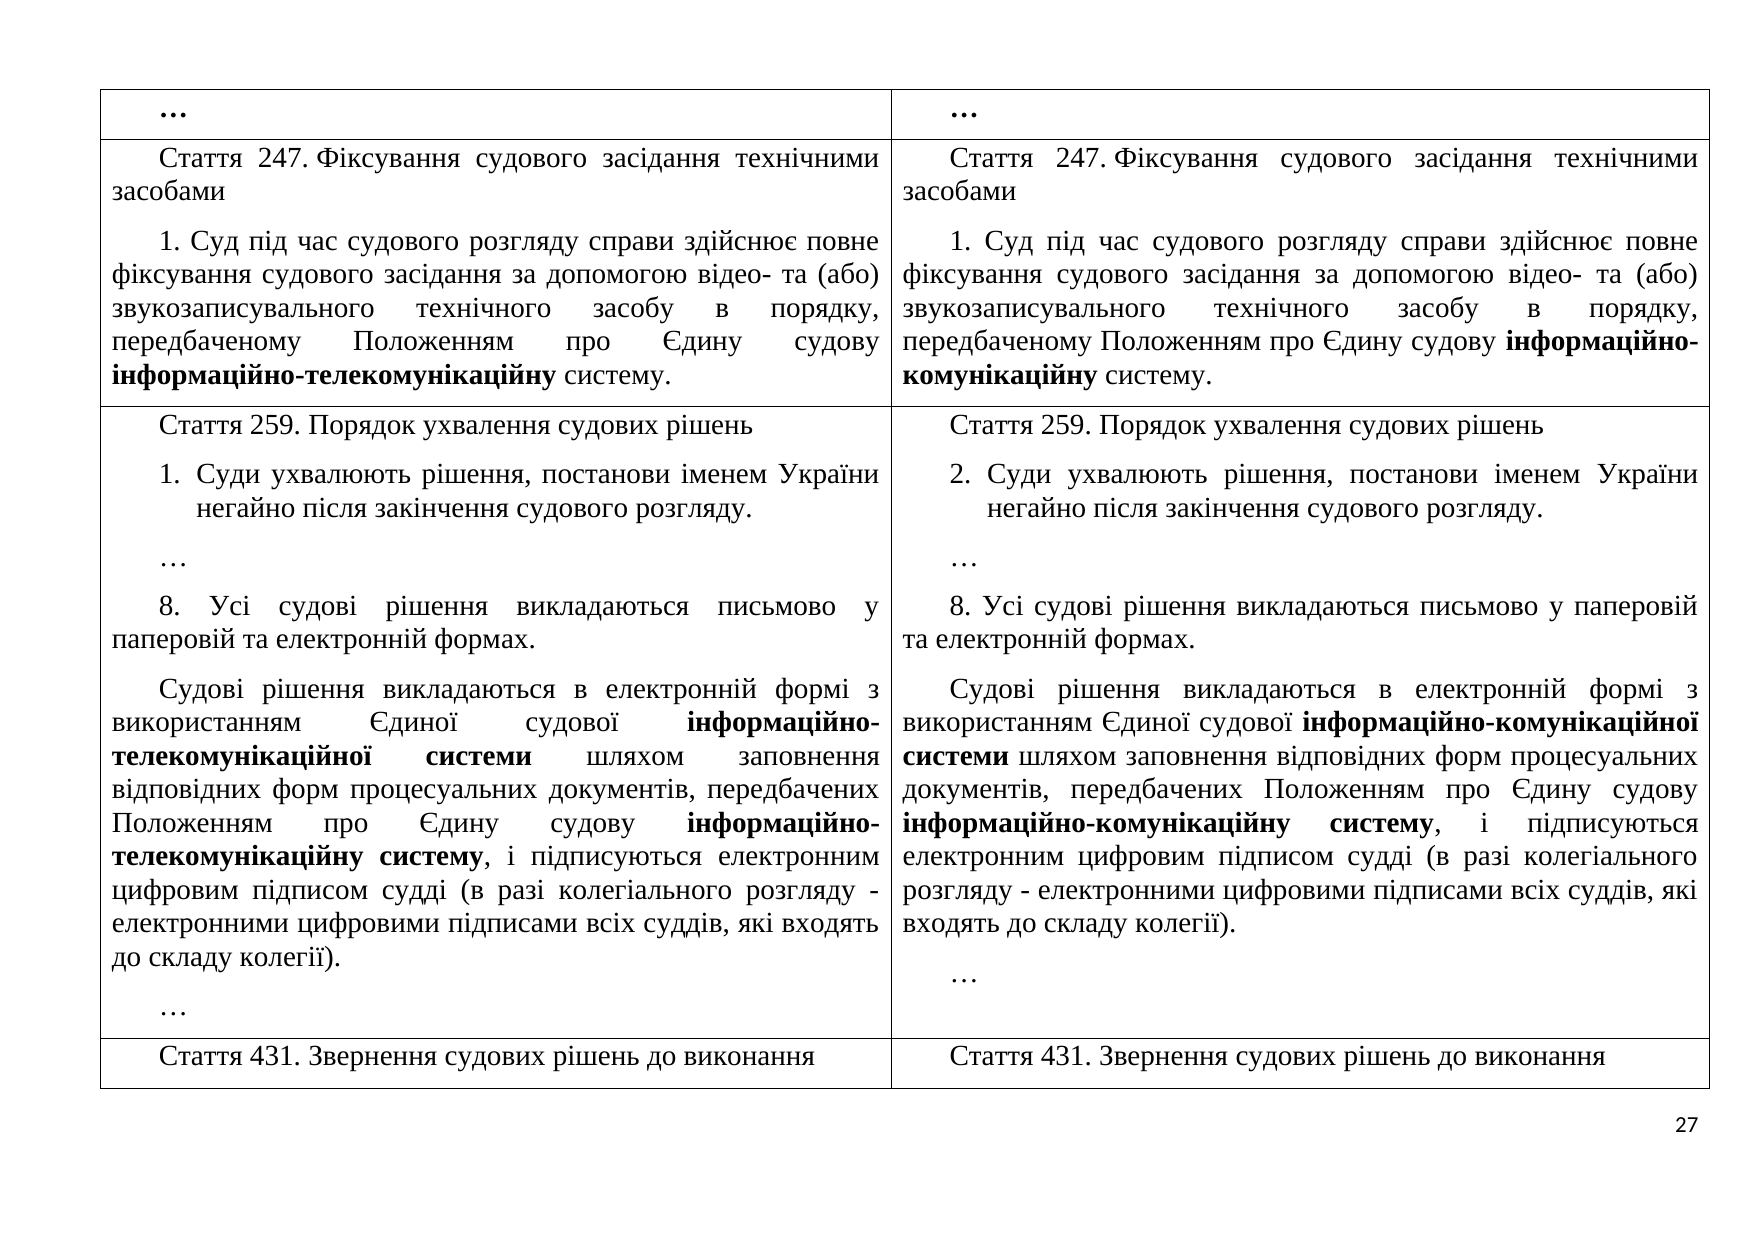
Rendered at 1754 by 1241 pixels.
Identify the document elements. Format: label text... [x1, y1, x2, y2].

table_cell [101, 90, 891, 139]
table_cell Стаття 259. Порядок ухвалення судових рішень Суди ухвалюють рішення, постанови іменем України негайно після закінчення судового розгляду. … 8. Усі судові рішення викладаються письмово у паперовій та електронній формах. Судові рішення викладаються в електронній формі з використанням Єдиної судової інформаційно-комунікаційної системи шляхом заповнення відповідних форм процесуальних документів, передбачених Положенням про Єдину судову інформаційно-комунікаційну систему, і підписуються електронним цифровим підписом судді (в разі колегіального розгляду - електронними цифровими підписами всіх суддів, які входять до складу колегії). … [892, 407, 1709, 1037]
table_cell Стаття 247. Фіксування судового засідання технічними засобами 1. Суд під час судового розгляду справи здійснює повне фіксування судового засідання за допомогою відео- та (або) звукозаписувального технічного засобу в порядку, передбаченому Положенням про Єдину судову інформаційно-комунікаційну систему. [892, 140, 1709, 406]
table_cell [892, 90, 1709, 139]
table_cell Стаття 259. Порядок ухвалення судових рішень Суди ухвалюють рішення, постанови іменем України негайно після закінчення судового розгляду. … 8. Усі судові рішення викладаються письмово у паперовій та електронній формах. Судові рішення викладаються в електронній формі з використанням Єдиної судової інформаційно-телекомунікаційної системи шляхом заповнення відповідних форм процесуальних документів, передбачених Положенням про Єдину судову інформаційно-телекомунікаційну систему, і підписуються електронним цифровим підписом судді (в разі колегіального розгляду - електронними цифровими підписами всіх суддів, які входять до складу колегії). … [101, 407, 891, 1037]
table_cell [101, 1039, 891, 1088]
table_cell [892, 1039, 1709, 1088]
table_cell Стаття 247. Фіксування судового засідання технічними засобами 1. Суд під час судового розгляду справи здійснює повне фіксування судового засідання за допомогою відео- та (або) звукозаписувального технічного засобу в порядку, передбаченому Положенням про Єдину судову інформаційно-телекомунікаційну систему. [101, 140, 891, 406]
